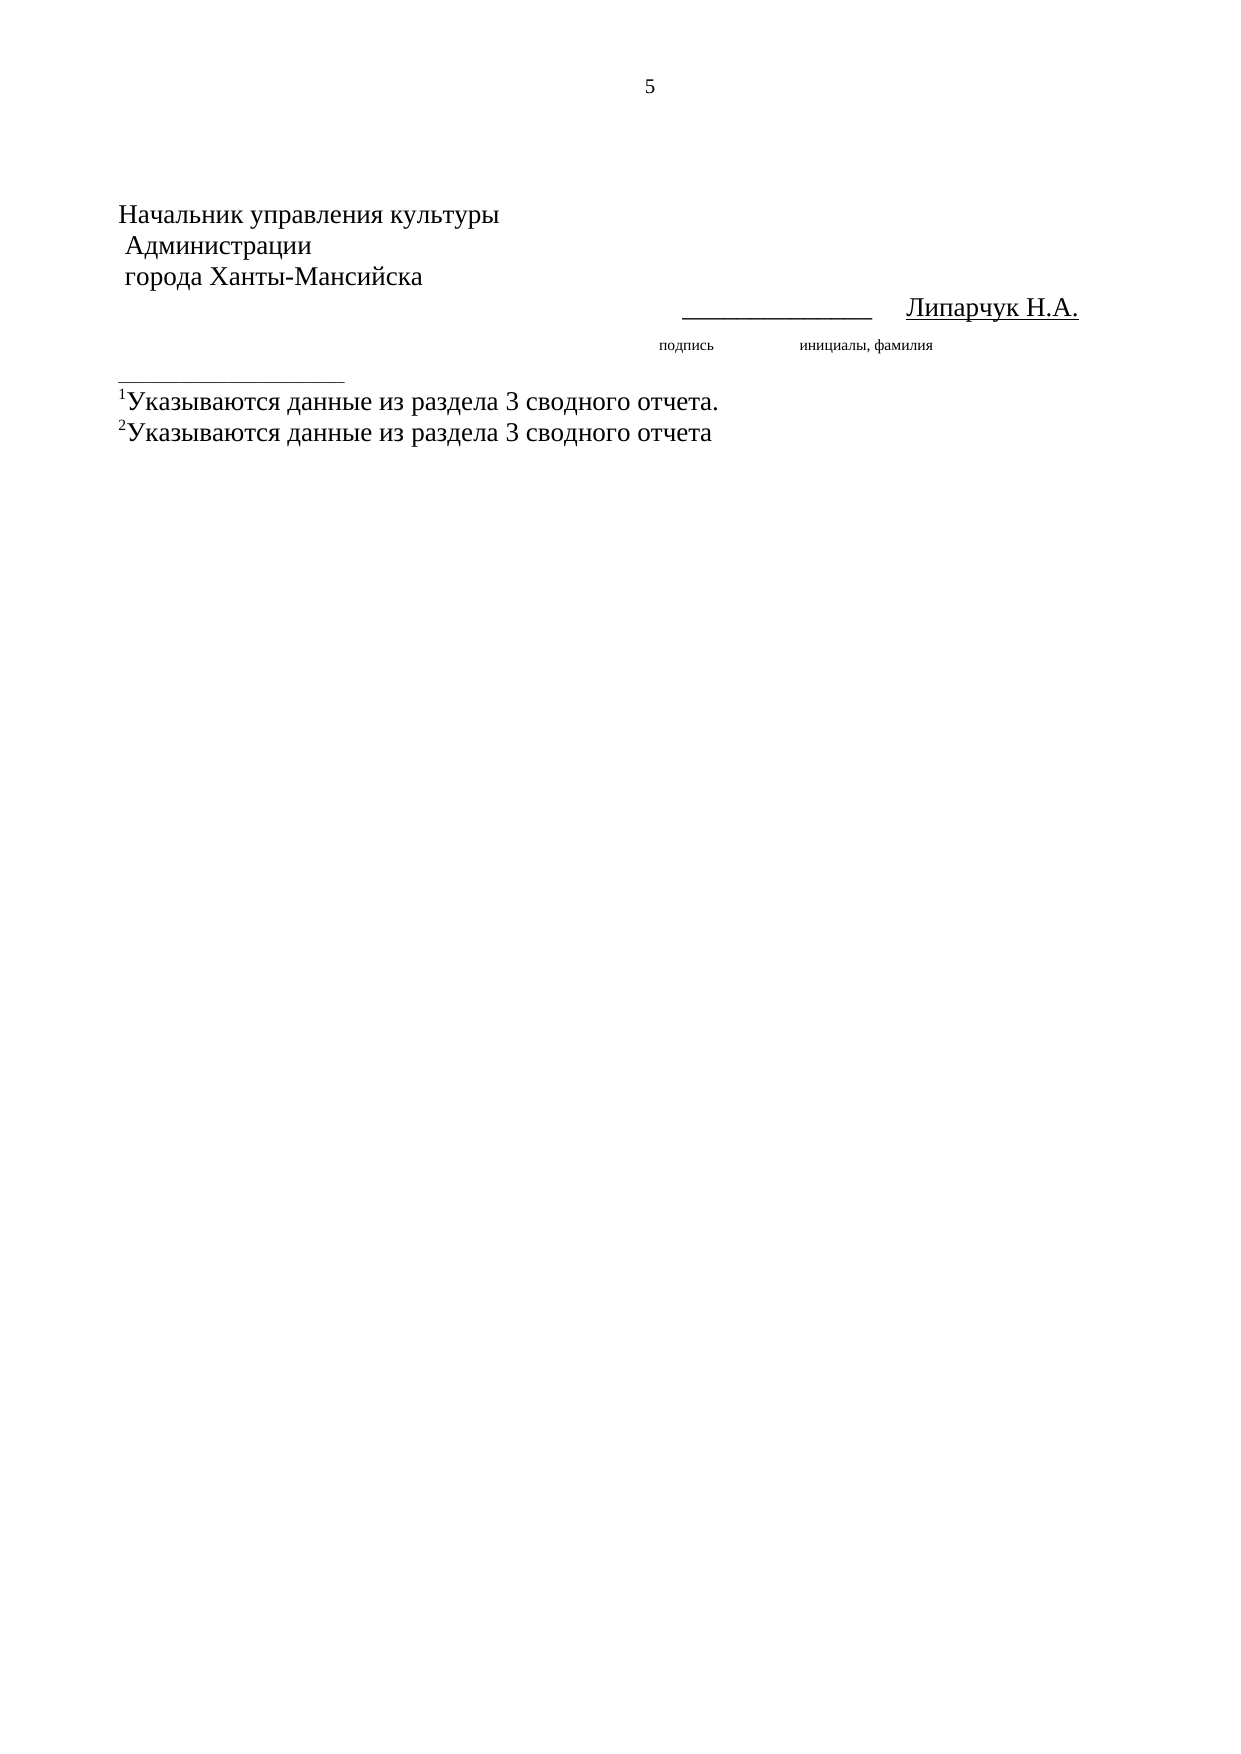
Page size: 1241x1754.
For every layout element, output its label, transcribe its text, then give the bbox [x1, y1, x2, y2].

text подпись инициалы, фамилия [118, 323, 1181, 354]
text Администрации [118, 229, 1181, 260]
text города Ханты-Мансийска [118, 260, 1181, 292]
text 1Указываются данные из раздела 3 сводного отчета. [118, 385, 1181, 416]
text _____________________________ [118, 354, 1181, 385]
text Начальник управления культуры [118, 198, 1181, 229]
text ______________ Липарчук Н.А. [487, 292, 1181, 323]
text 2Указываются данные из раздела 3 сводного отчета [118, 416, 1181, 447]
